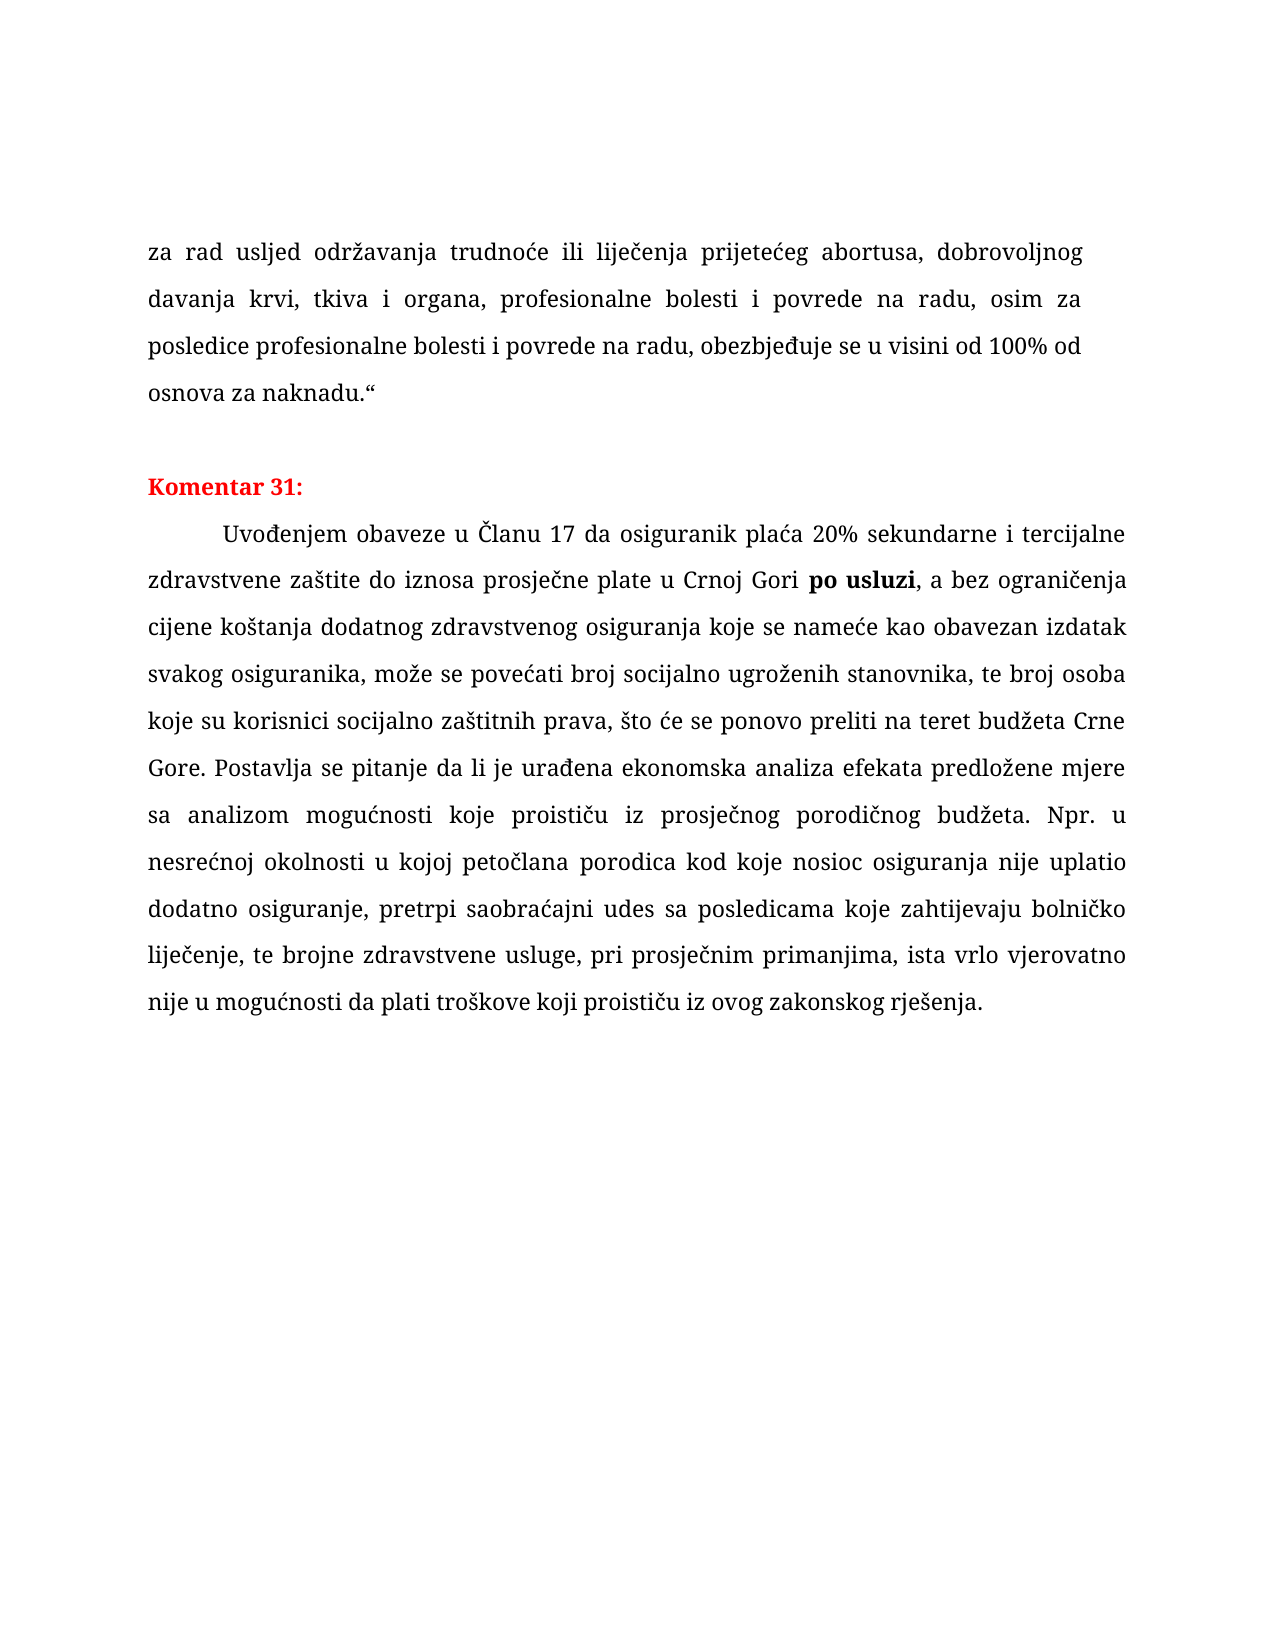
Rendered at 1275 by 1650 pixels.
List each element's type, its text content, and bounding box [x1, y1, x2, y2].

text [148, 236, 1084, 408]
text Uvođenjem obaveze u Članu 17 da osiguranik plaća 20% sekundarne i tercijalne zdravstvene zaštite do iznosa prosječne plate u Crnoj Gori po usluzi, a bez ograničenja cijene koštanja dodatnog zdravstvenog osiguranja koje se nameće kao obavezan izdatak svakog osiguranika, može se povećati broj socijalno ugroženih stanovnika, te broj osoba koje su korisnici socijalno zaštitnih prava, što će se ponovo preliti na teret budžeta Crne Gore. Postavlja se pitanje da li je urađena ekonomska analiza efekata predložene mjere sa analizom mogućnosti koje proističu iz prosječnog porodičnog budžeta. Npr. u nesrećnoj okolnosti u kojoj petočlana porodica kod koje nosioc osiguranja nije uplatio dodatno osiguranje, pretrpi saobraćajni udes sa posledicama koje zahtijevaju bolničko liječenje, te brojne zdravstvene usluge, pri prosječnim primanjima, ista vrlo vjerovatno nije u mogućnosti da plati troškove koji proističu iz ovog zakonskog rješenja. [148, 517, 1127, 1017]
text Komentar 31: [148, 471, 1084, 502]
